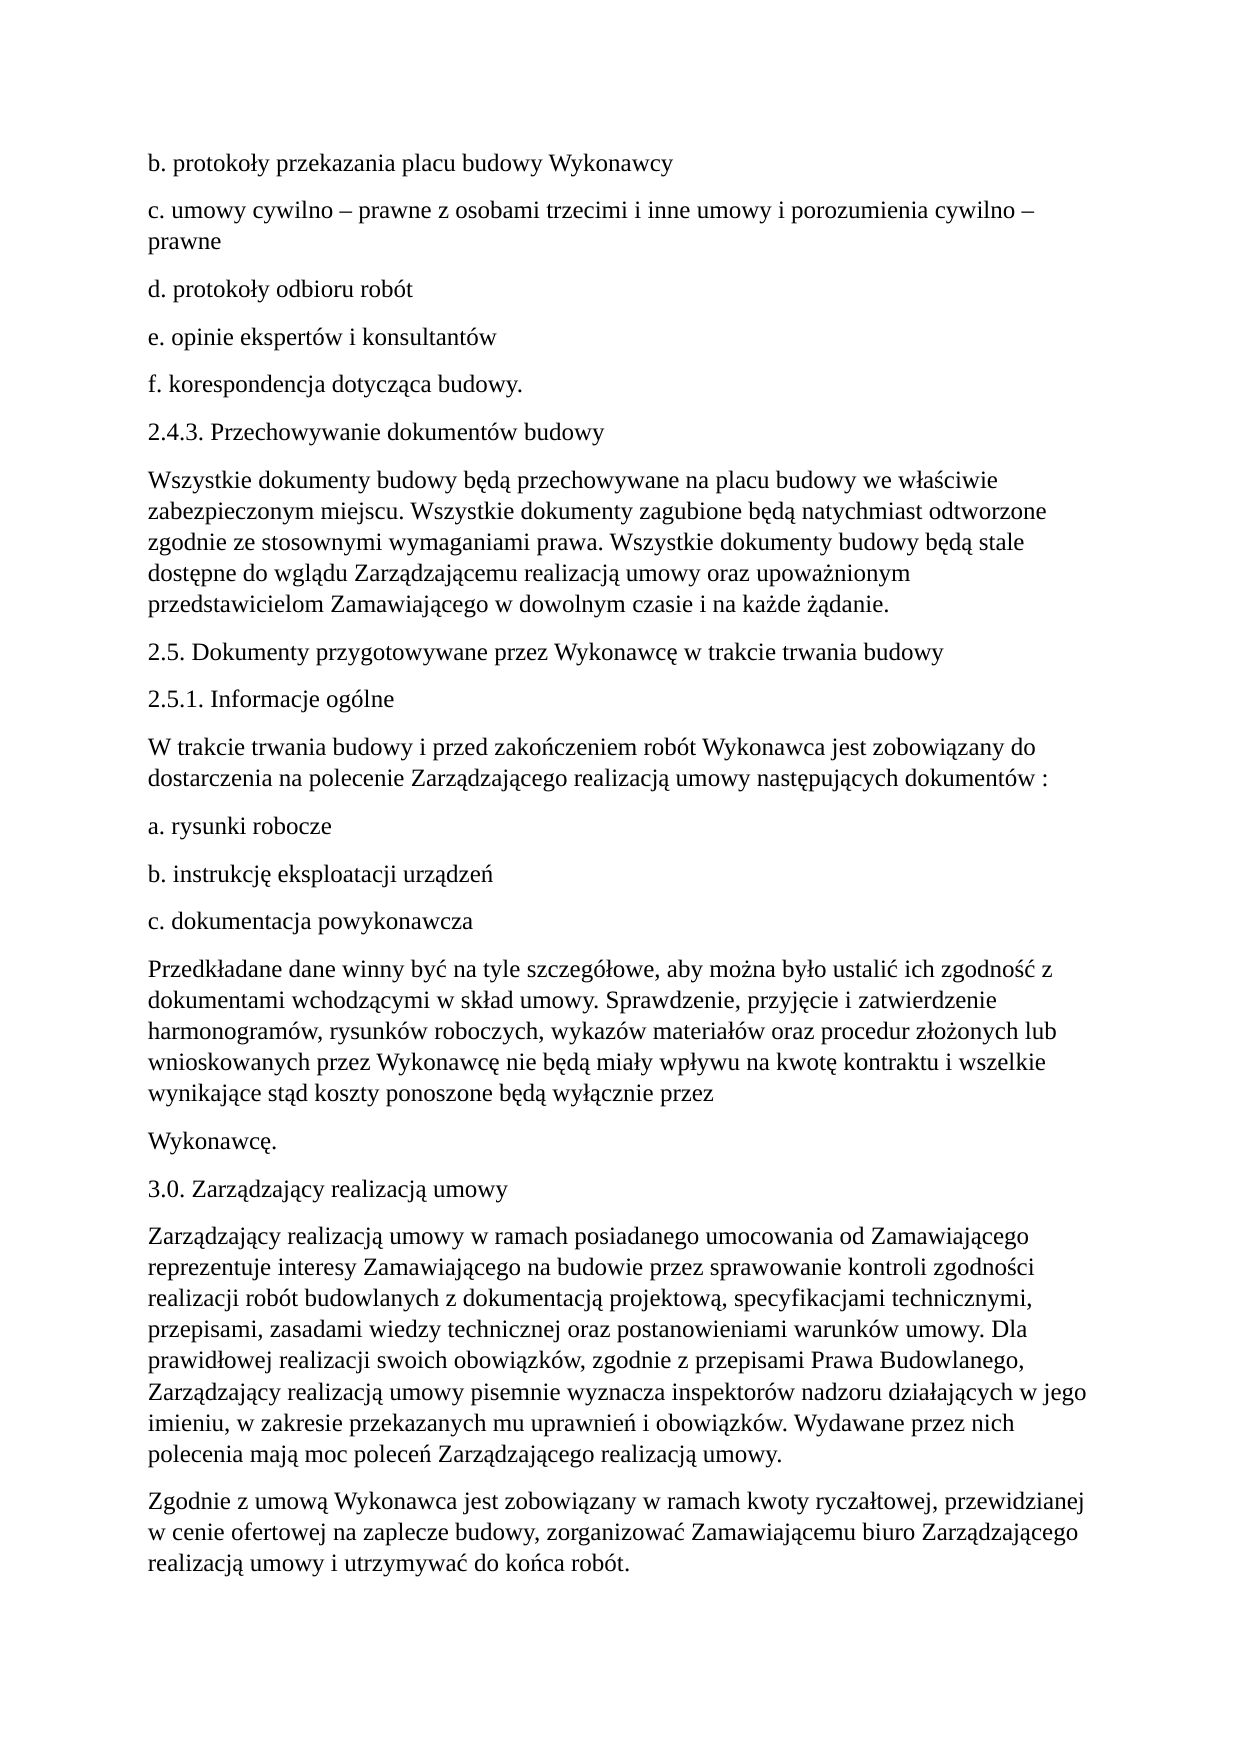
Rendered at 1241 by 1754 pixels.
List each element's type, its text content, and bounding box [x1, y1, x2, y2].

text d. protokoły odbioru robót [148, 274, 1093, 303]
text Wykonawcę. [148, 1126, 1093, 1155]
text W trakcie trwania budowy i przed zakończeniem robót Wykonawca jest zobowiązany do dostarczenia na polecenie Zarządzającego realizacją umowy następujących dokumentów : [148, 732, 1093, 792]
text 2.5. Dokumenty przygotowywane przez Wykonawcę w trakcie trwania budowy [148, 637, 1093, 666]
text a. rysunki robocze [148, 811, 1093, 840]
text 2.4.3. Przechowywanie dokumentów budowy [148, 417, 1093, 446]
text Przedkładane dane winny być na tyle szczegółowe, aby można było ustalić ich zgodność z dokumentami wchodzącymi w skład umowy. Sprawdzenie, przyjęcie i zatwierdzenie harmonogramów, rysunków roboczych, wykazów materiałów oraz procedur złożonych lub wnioskowanych przez Wykonawcę nie będą miały wpływu na kwotę kontraktu i wszelkie wynikające stąd koszty ponoszone będą wyłącznie przez [148, 954, 1093, 1107]
text c. dokumentacja powykonawcza [148, 906, 1093, 935]
text Zgodnie z umową Wykonawca jest zobowiązany w ramach kwoty ryczałtowej, przewidzianej w cenie ofertowej na zaplecze budowy, zorganizować Zamawiającemu biuro Zarządzającego realizacją umowy i utrzymywać do końca robót. [148, 1486, 1093, 1577]
text f. korespondencja dotycząca budowy. [148, 369, 1093, 398]
text b. protokoły przekazania placu budowy Wykonawcy [148, 148, 1093, 176]
text Zarządzający realizacją umowy w ramach posiadanego umocowania od Zamawiającego reprezentuje interesy Zamawiającego na budowie przez sprawowanie kontroli zgodności realizacji robót budowlanych z dokumentacją projektową, specyfikacjami technicznymi, przepisami, zasadami wiedzy technicznej oraz postanowieniami warunków umowy. Dla prawidłowej realizacji swoich obowiązków, zgodnie z przepisami Prawa Budowlanego, Zarządzający realizacją umowy pisemnie wyznacza inspektorów nadzoru działających w jego imieniu, w zakresie przekazanych mu uprawnień i obowiązków. Wydawane przez nich polecenia mają moc poleceń Zarządzającego realizacją umowy. [148, 1221, 1093, 1467]
text Wszystkie dokumenty budowy będą przechowywane na placu budowy we właściwie zabezpieczonym miejscu. Wszystkie dokumenty zagubione będą natychmiast odtworzone zgodnie ze stosownymi wymaganiami prawa. Wszystkie dokumenty budowy będą stale dostępne do wglądu Zarządzającemu realizacją umowy oraz upoważnionym przedstawicielom Zamawiającego w dowolnym czasie i na każde żądanie. [148, 465, 1093, 618]
text 3.0. Zarządzający realizacją umowy [148, 1174, 1093, 1202]
text b. instrukcję eksploatacji urządzeń [148, 859, 1093, 887]
text e. opinie ekspertów i konsultantów [148, 322, 1093, 351]
text 2.5.1. Informacje ogólne [148, 684, 1093, 713]
text c. umowy cywilno – prawne z osobami trzecimi i inne umowy i porozumienia cywilno – prawne [148, 195, 1093, 255]
